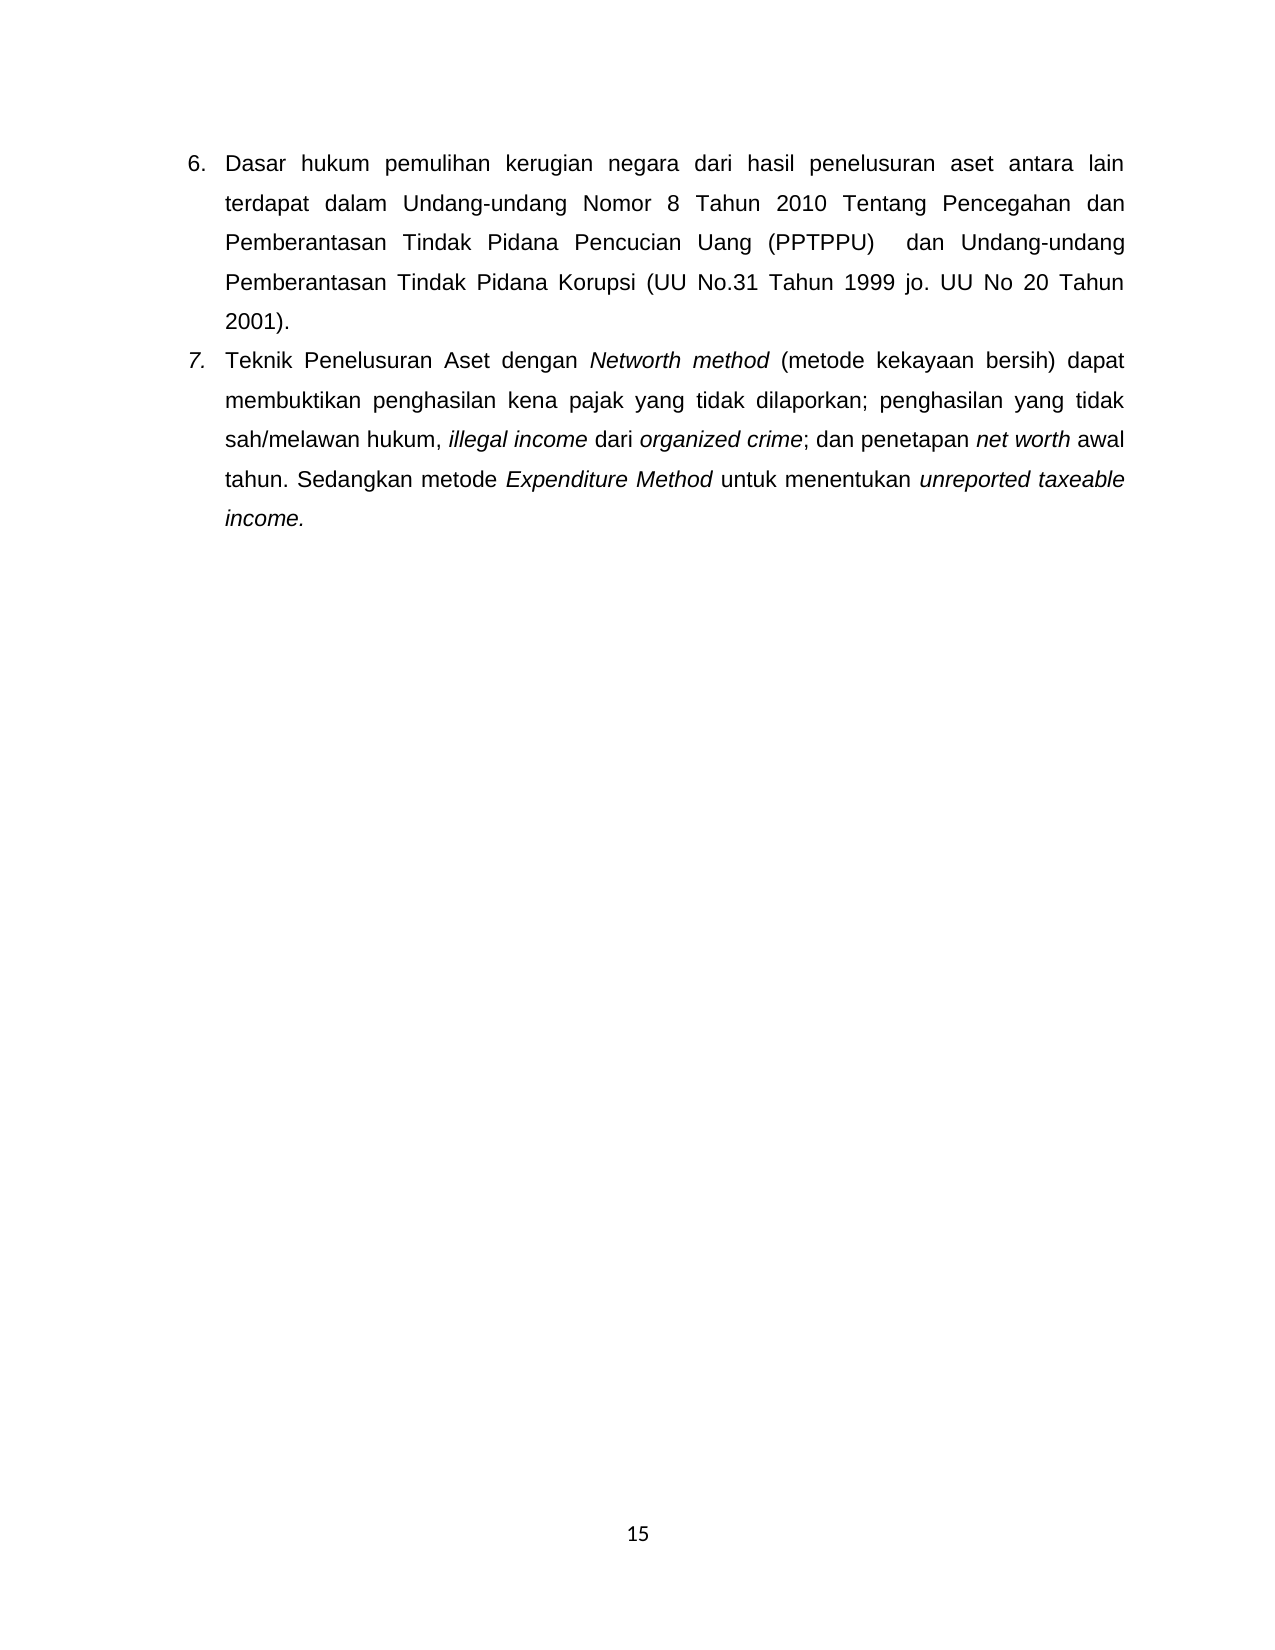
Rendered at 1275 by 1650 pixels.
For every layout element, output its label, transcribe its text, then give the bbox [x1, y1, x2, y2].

list Dasar hukum pemulihan kerugian negara dari hasil penelusuran aset antara lain terdapat dalam Undang-undang Nomor 8 Tahun 2010 Tentang Pencegahan dan Pemberantasan Tindak Pidana Pencucian Uang (PPTPPU) dan Undang-undang Pemberantasan Tindak Pidana Korupsi (UU No.31 Tahun 1999 jo. UU No 20 Tahun 2001). [187, 150, 1125, 334]
list Teknik Penelusuran Aset dengan Networth method (metode kekayaan bersih) dapat membuktikan penghasilan kena pajak yang tidak dilaporkan; penghasilan yang tidak sah/melawan hukum, illegal income dari organized crime; dan penetapan net worth awal tahun. Sedangkan metode Expenditure Method untuk menentukan unreported taxeable income. [187, 347, 1125, 532]
